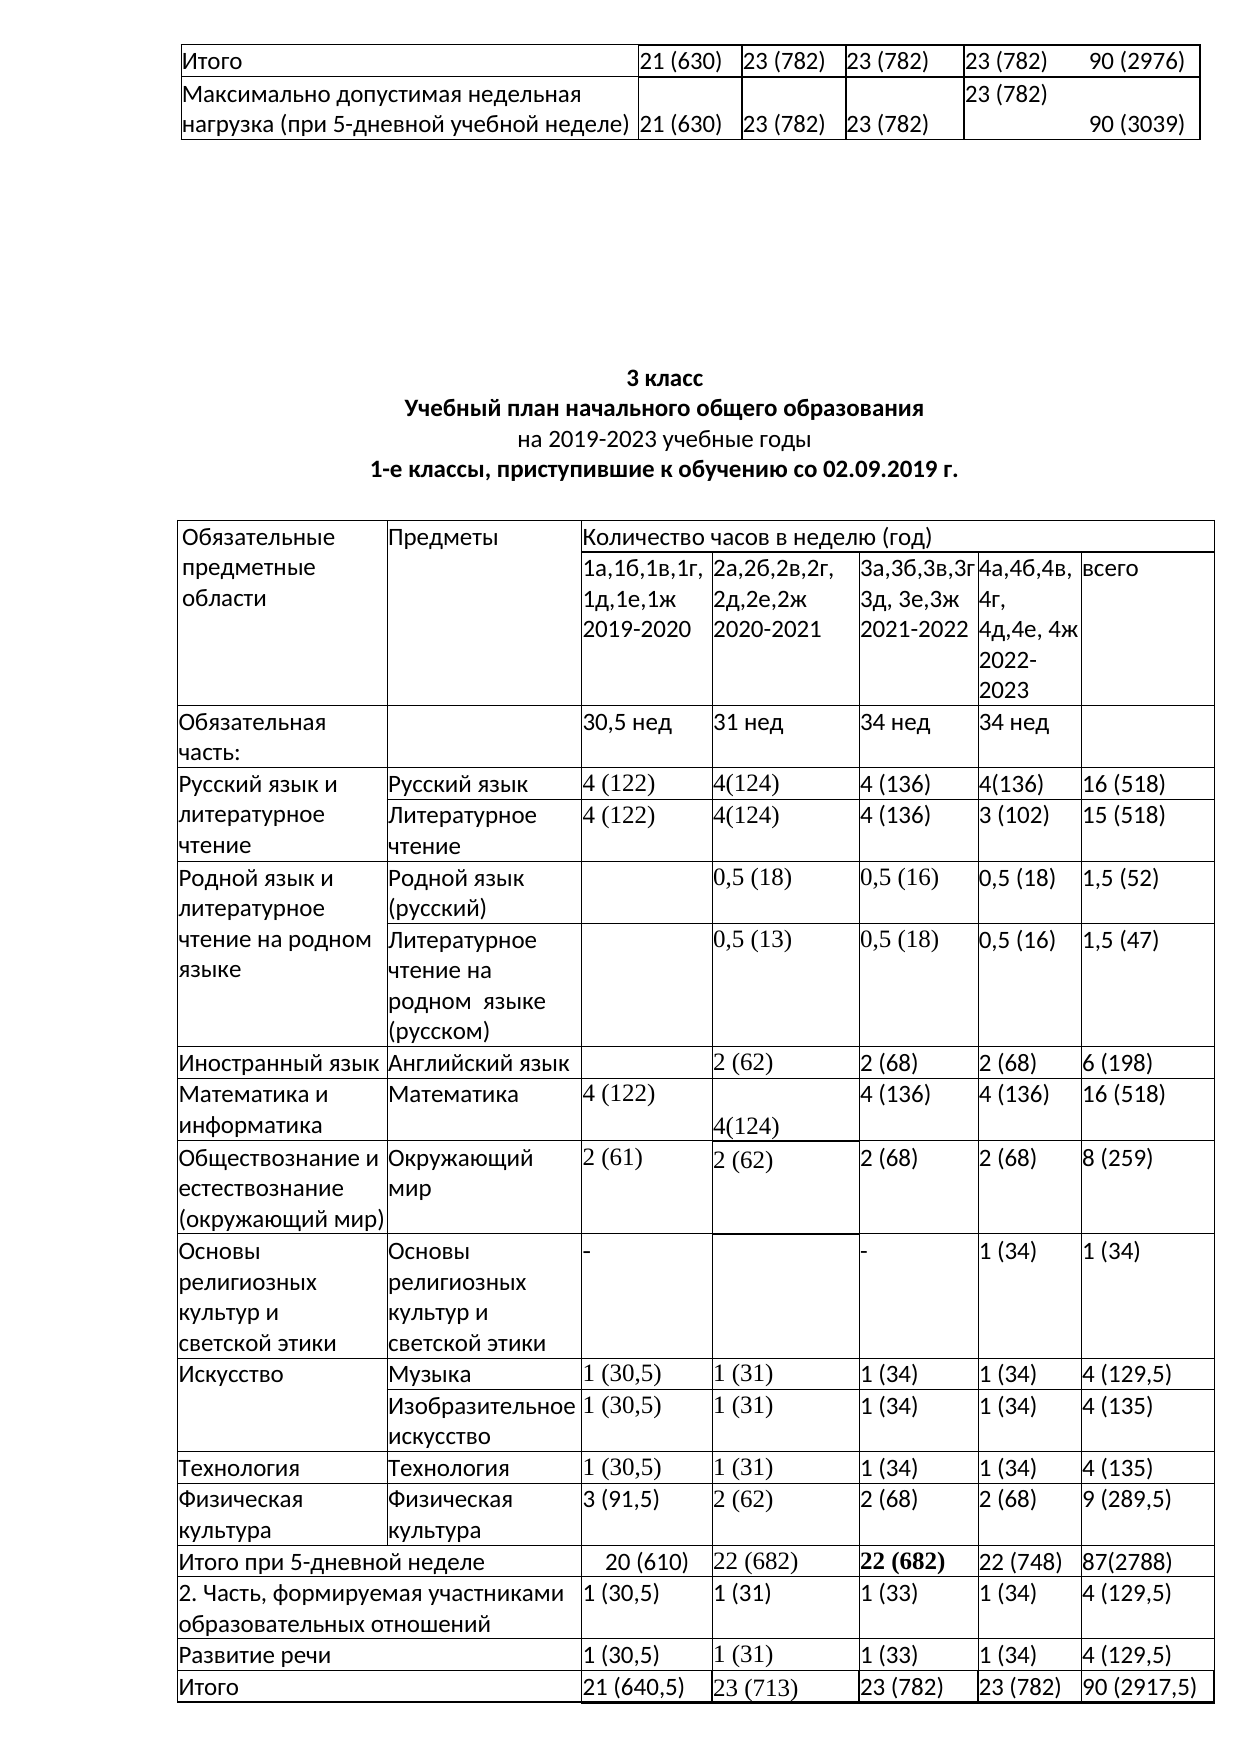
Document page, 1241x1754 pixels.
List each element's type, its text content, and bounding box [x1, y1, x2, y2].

table_cell [582, 1047, 712, 1077]
table_cell 4(124) [713, 1079, 859, 1139]
table_cell Родной язык и литературное чтение на родном языке [178, 862, 387, 1046]
table_cell 90 (2976) [1071, 46, 1199, 76]
table_cell 22 (682) [860, 1546, 978, 1576]
text 3 класс [177, 362, 1152, 393]
table_cell 20 (610) [582, 1546, 712, 1576]
table_cell 23 (782) [860, 1671, 977, 1701]
table_header Предметы [388, 521, 581, 705]
table_cell Окружающий мир [388, 1141, 581, 1233]
table_cell 0,5 (18) [979, 862, 1081, 923]
table_cell Физическая культура [178, 1484, 387, 1545]
table_cell 4 (135) [1082, 1452, 1214, 1483]
text 1-е классы, приступившие к обучению со 02.09.2019 г. [177, 454, 1152, 484]
table_cell Итого [182, 45, 638, 76]
table_cell 1 (31) [713, 1577, 859, 1638]
table_cell 1 (30,5) [582, 1359, 712, 1389]
table_cell 9 (289,5) [1082, 1484, 1214, 1545]
table_cell 1 (31) [713, 1390, 859, 1451]
table_cell 1 (34) [979, 1234, 1081, 1357]
table_cell 34 нед [860, 706, 978, 767]
table_cell Основы религиозных культур и светской этики [388, 1234, 581, 1357]
table_cell 1 (33) [860, 1577, 978, 1638]
table_cell - [582, 1234, 712, 1357]
table_cell 4 (136) [860, 800, 978, 861]
table_cell 0,5 (16) [979, 924, 1081, 1046]
table_cell Литературное чтение на родном языке (русском) [388, 924, 581, 1046]
table_cell Итого при 5-дневной неделе [178, 1546, 581, 1576]
table_cell Обществознание и естествознание (окружающий мир) [178, 1141, 387, 1233]
table_cell - [860, 1234, 978, 1357]
table_cell 23 (782) [965, 78, 1071, 139]
table_cell 31 нед [713, 706, 859, 767]
table_cell 0,5 (18) [860, 924, 978, 1046]
table_cell 4 (122) [582, 768, 712, 799]
table_cell 23 (782) [743, 46, 845, 76]
table_cell 4 (129,5) [1082, 1577, 1214, 1638]
table_cell Итого [178, 1671, 581, 1701]
table_cell 1 (31) [713, 1359, 859, 1389]
table_cell 90 (3039) [1071, 78, 1199, 139]
table_cell [1082, 706, 1214, 767]
table_cell 1 (34) [979, 1359, 1081, 1389]
table_cell 22 (748) [979, 1546, 1081, 1576]
table_cell 2 (62) [713, 1047, 859, 1077]
table_cell 1 (30,5) [582, 1577, 712, 1638]
table_cell 87(2788) [1082, 1546, 1214, 1576]
table_cell 3 (91,5) [582, 1484, 712, 1545]
table_cell 1 (34) [1082, 1234, 1214, 1357]
table_cell Изобразительное искусство [388, 1390, 581, 1451]
table_cell Технология [388, 1452, 581, 1483]
table_cell 1 (31) [713, 1639, 859, 1670]
table_cell 4 (136) [979, 1079, 1081, 1139]
table_cell 4 (122) [582, 1079, 712, 1139]
table_cell Максимально допустимая недельная нагрузка (при 5-дневной учебной неделе) [182, 77, 638, 139]
table_cell 4а,4б,4в,4г, 4д,4е, 4ж 2022-2023 [979, 553, 1081, 705]
table_cell Иностранный язык [178, 1047, 387, 1077]
table_cell 16 (518) [1082, 768, 1214, 799]
table_cell 4 (136) [860, 768, 978, 799]
table_cell 0,5 (13) [713, 924, 859, 1046]
table_cell 1 (30,5) [582, 1390, 712, 1451]
table_cell Литературное чтение [388, 800, 581, 861]
table_cell 23 (782) [847, 46, 963, 76]
table_cell 8 (259) [1082, 1141, 1214, 1233]
table_cell 21 (630) [639, 46, 741, 76]
table_cell Русский язык [388, 768, 581, 799]
table_cell 3а,3б,3в,3г3д, 3е,3ж 2021-2022 [860, 553, 978, 705]
table_cell 1,5 (52) [1082, 862, 1214, 923]
table_cell Обязательная часть: [178, 706, 387, 767]
table_cell 23 (782) [743, 78, 845, 139]
table_header Количество часов в неделю (год) [582, 521, 1214, 551]
table_cell 2 (68) [979, 1047, 1081, 1077]
table_cell 3 (102) [979, 800, 1081, 861]
table_cell 4(124) [713, 800, 859, 861]
table_cell Технология [178, 1452, 387, 1483]
table_cell всего [1082, 553, 1214, 705]
table_cell 30,5 нед [582, 706, 712, 767]
table_cell Математика и информатика [178, 1079, 387, 1139]
table_cell 1 (34) [860, 1452, 978, 1483]
table_cell Основы религиозных культур и светской этики [178, 1234, 387, 1357]
table_cell 1 (34) [979, 1390, 1081, 1451]
table_cell 2 (61) [582, 1141, 712, 1233]
table_cell Русский язык и литературное чтение [178, 768, 387, 861]
table_cell Английский язык [388, 1047, 581, 1077]
table_cell 6 (198) [1082, 1047, 1214, 1077]
table_cell 1 (34) [979, 1639, 1081, 1670]
text на 2019-2023 учебные годы [177, 423, 1152, 454]
table_cell 1 (34) [979, 1577, 1081, 1638]
table_cell 23 (782) [965, 46, 1071, 76]
table_cell 0,5 (18) [713, 862, 859, 923]
table_cell [388, 706, 581, 767]
table_cell 2 (68) [860, 1141, 978, 1233]
table_cell [582, 862, 712, 923]
table_cell [713, 1235, 859, 1357]
table_cell 2 (68) [860, 1484, 978, 1545]
table_cell 1 (34) [860, 1359, 978, 1389]
table_cell 1а,1б,1в,1г, 1д,1е,1ж 2019-2020 [582, 553, 712, 705]
table_cell Родной язык (русский) [388, 862, 581, 923]
table_cell [582, 924, 712, 1046]
table_cell 4 (136) [860, 1079, 978, 1139]
table_cell 4(124) [713, 768, 859, 799]
table_cell 16 (518) [1082, 1079, 1214, 1139]
table_cell 1,5 (47) [1082, 924, 1214, 1046]
table_cell 90 (2917,5) [1082, 1671, 1213, 1701]
table_cell 2 (68) [979, 1141, 1081, 1233]
table_cell 23 (782) [979, 1671, 1081, 1701]
table_cell 23 (782) [847, 78, 963, 139]
table_cell 4(136) [979, 768, 1081, 799]
table_cell 4 (135) [1082, 1390, 1214, 1451]
table_cell 22 (682) [713, 1546, 859, 1576]
table_cell 2 (62) [713, 1484, 859, 1545]
table_cell 21 (630) [639, 78, 741, 139]
table_cell 21 (640,5) [582, 1671, 711, 1701]
table_cell 2а,2б,2в,2г, 2д,2е,2ж 2020-2021 [713, 553, 859, 705]
table_cell 1 (34) [860, 1390, 978, 1451]
table_cell 2 (68) [979, 1484, 1081, 1545]
table_cell 23 (713) [713, 1671, 858, 1701]
table_cell 1 (34) [979, 1452, 1081, 1483]
table_cell 34 нед [979, 706, 1081, 767]
table_cell 2 (68) [860, 1047, 978, 1077]
table_cell 2. Часть, формируемая участниками образовательных отношений [178, 1577, 581, 1638]
table_cell Искусство [178, 1359, 387, 1451]
table_cell 4 (122) [582, 800, 712, 861]
table_cell 4 (129,5) [1082, 1359, 1214, 1389]
table_cell Музыка [388, 1359, 581, 1389]
table_header Обязательные предметные области [178, 521, 387, 705]
table_cell Физическая культура [388, 1484, 581, 1545]
table_cell Математика [388, 1079, 581, 1139]
table_cell 2 (62) [713, 1142, 859, 1233]
table_cell Развитие речи [178, 1639, 581, 1670]
table_cell 1 (30,5) [582, 1639, 712, 1670]
table_cell 1 (30,5) [582, 1452, 712, 1483]
table_cell 15 (518) [1082, 800, 1214, 861]
text Учебный план начального общего образования [177, 393, 1152, 423]
table_cell 1 (31) [713, 1452, 859, 1483]
table_cell 4 (129,5) [1082, 1639, 1214, 1670]
table_cell 1 (33) [860, 1639, 978, 1670]
table_cell 0,5 (16) [860, 862, 978, 923]
